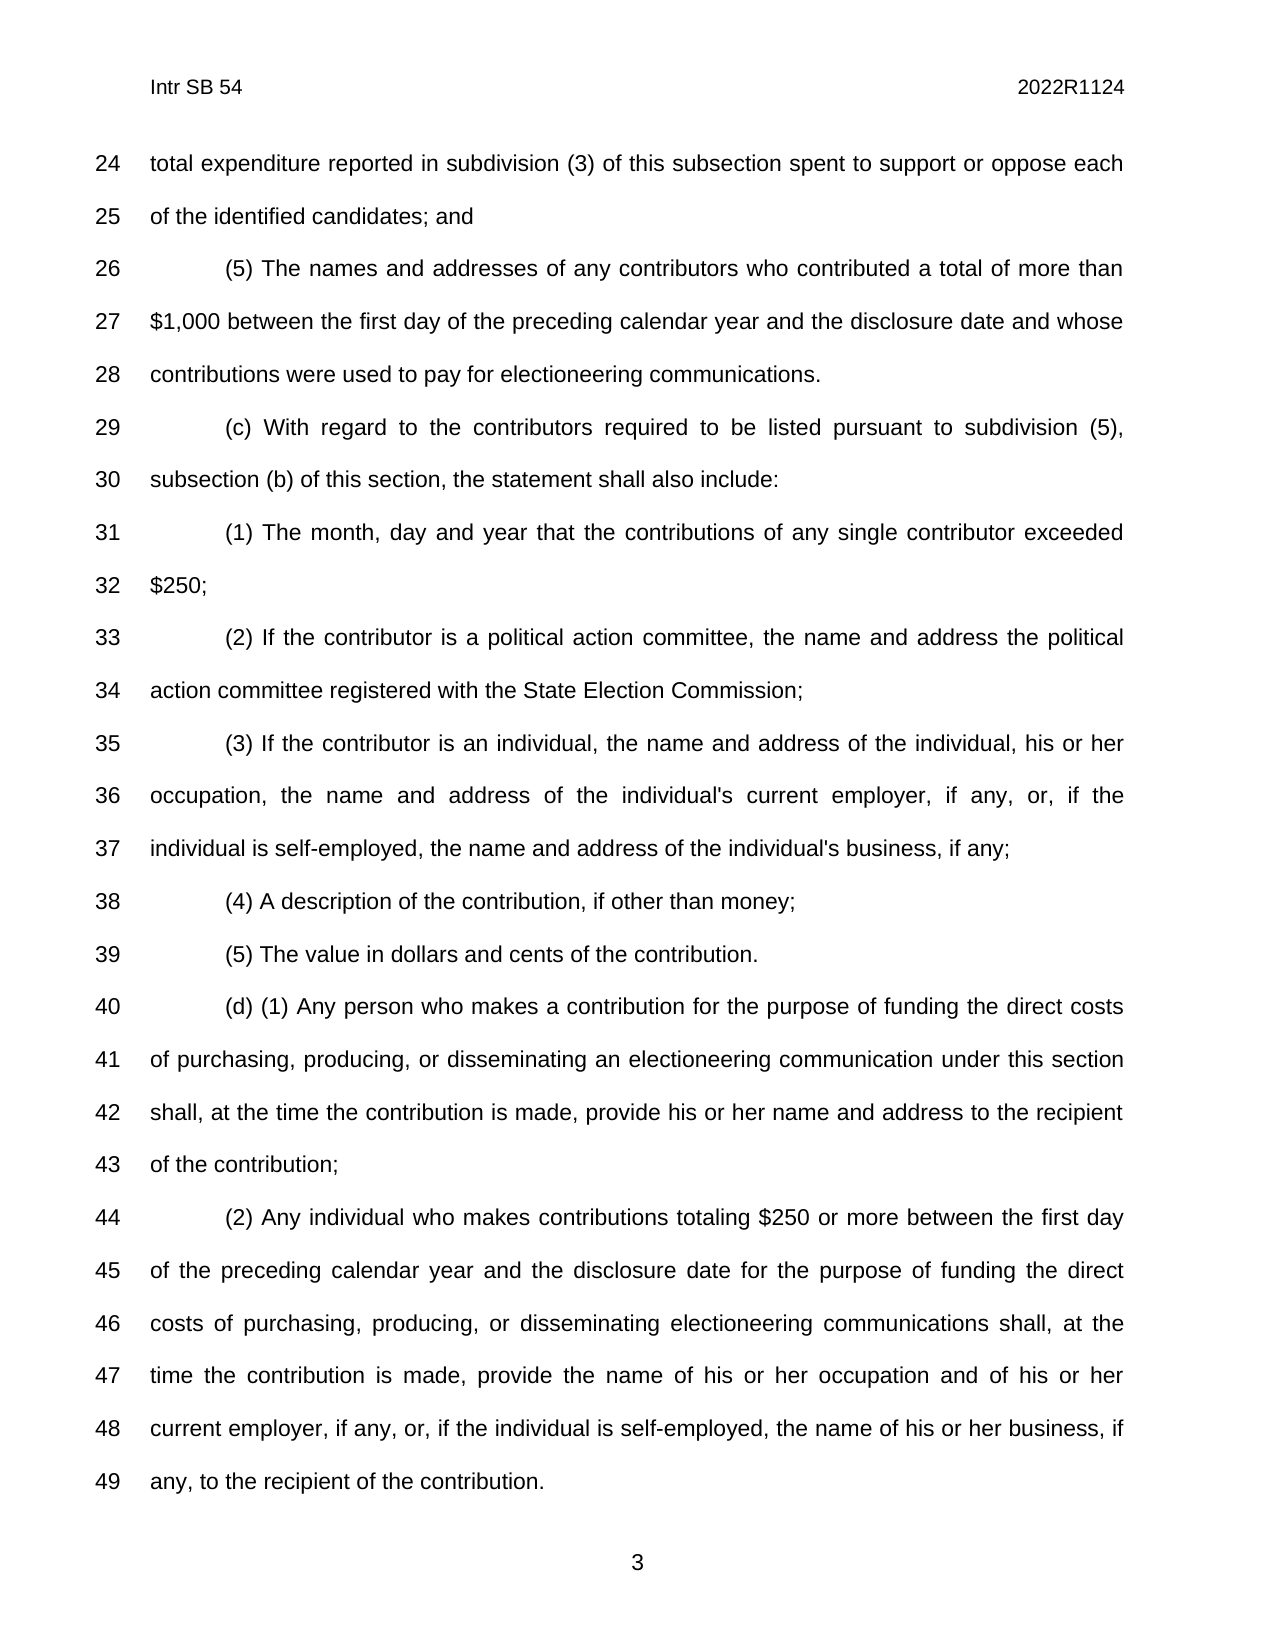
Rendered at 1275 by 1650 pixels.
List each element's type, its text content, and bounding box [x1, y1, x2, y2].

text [150, 150, 1125, 229]
text (d) (1) Any person who makes a contribution for the purpose of funding the direct costs of purchasing, producing, or disseminating an electioneering communication under this section shall, at the time the contribution is made, provide his or her name and address to the recipient of the contribution; [150, 993, 1125, 1178]
text (2) If the contributor is a political action committee, the name and address the political action committee registered with the State Election Commission; [150, 624, 1125, 703]
text (5) The names and addresses of any contributors who contributed a total of more than $1,000 between the first day of the preceding calendar year and the disclosure date and whose contributions were used to pay for electioneering communications. [150, 255, 1125, 387]
text (1) The month, day and year that the contributions of any single contributor exceeded $250; [150, 519, 1125, 598]
text (c) With regard to the contributors required to be listed pursuant to subdivision (5), subsection (b) of this section, the statement shall also include: [150, 413, 1125, 493]
text (5) The value in dollars and cents of the contribution. [150, 941, 1125, 967]
text (2) Any individual who makes contributions totaling $250 or more between the first day of the preceding calendar year and the disclosure date for the purpose of funding the direct costs of purchasing, producing, or disseminating electioneering communications shall, at the time the contribution is made, provide the name of his or her occupation and of his or her current employer, if any, or, if the individual is self-employed, the name of his or her business, if any, to the recipient of the contribution. [150, 1204, 1125, 1494]
text (4) A description of the contribution, if other than money; [150, 888, 1125, 914]
text (3) If the contributor is an individual, the name and address of the individual, his or her occupation, the name and address of the individual's current employer, if any, or, if the individual is self-employed, the name and address of the individual's business, if any; [150, 730, 1125, 862]
